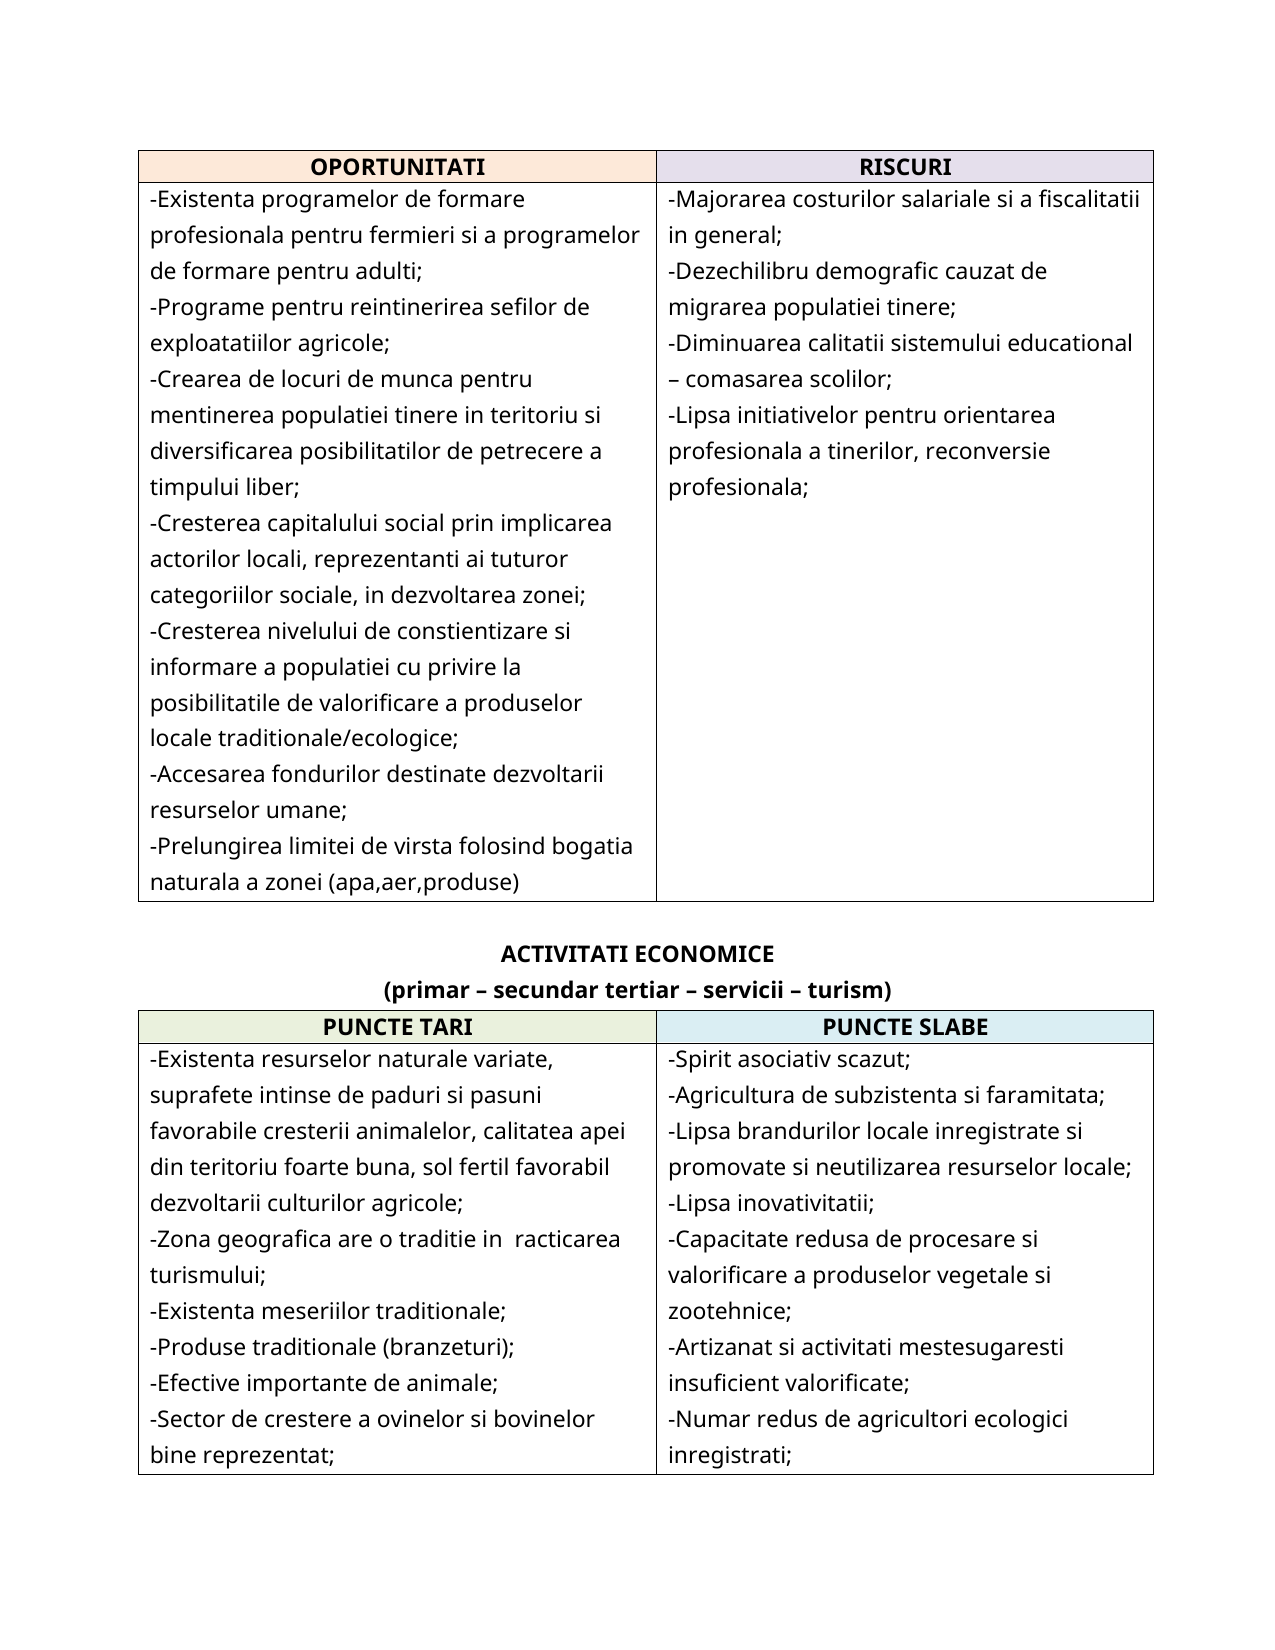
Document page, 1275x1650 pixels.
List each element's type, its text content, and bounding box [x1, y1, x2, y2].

table_cell -Existenta programelor de formare profesionala pentru fermieri si a programelor de formare pentru adulti; -Programe pentru reintinerirea sefilor de exploatatiilor agricole; -Crearea de locuri de munca pentru mentinerea populatiei tinere in teritoriu si diversificarea posibilitatilor de petrecere a timpului liber; -Cresterea capitalului social prin implicarea actorilor locali, reprezentanti ai tuturor categoriilor sociale, in dezvoltarea zonei; -Cresterea nivelului de constientizare si informare a populatiei cu privire la posibilitatile de valorificare a produselor locale traditionale/ecologice; -Accesarea fondurilor destinate dezvoltarii resurselor umane; -Prelungirea limitei de virsta folosind bogatia naturala a zonei (apa,aer,produse) [139, 183, 656, 901]
text ACTIVITATI ECONOMICE [150, 938, 1125, 969]
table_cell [657, 1044, 1153, 1474]
table_cell RISCURI [657, 151, 1153, 182]
table_header PUNCTE SLABE [657, 1011, 1153, 1042]
table_header PUNCTE TARI [139, 1011, 656, 1042]
table_cell OPORTUNITATI [139, 151, 656, 182]
text (primar – secundar tertiar – servicii – turism) [150, 974, 1125, 1005]
table_cell -Majorarea costurilor salariale si a fiscalitatii in general; -Dezechilibru demografic cauzat de migrarea populatiei tinere; -Diminuarea calitatii sistemului educational – comasarea scolilor; -Lipsa initiativelor pentru orientarea profesionala a tinerilor, reconversie profesionala; [657, 183, 1153, 901]
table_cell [139, 1044, 656, 1474]
